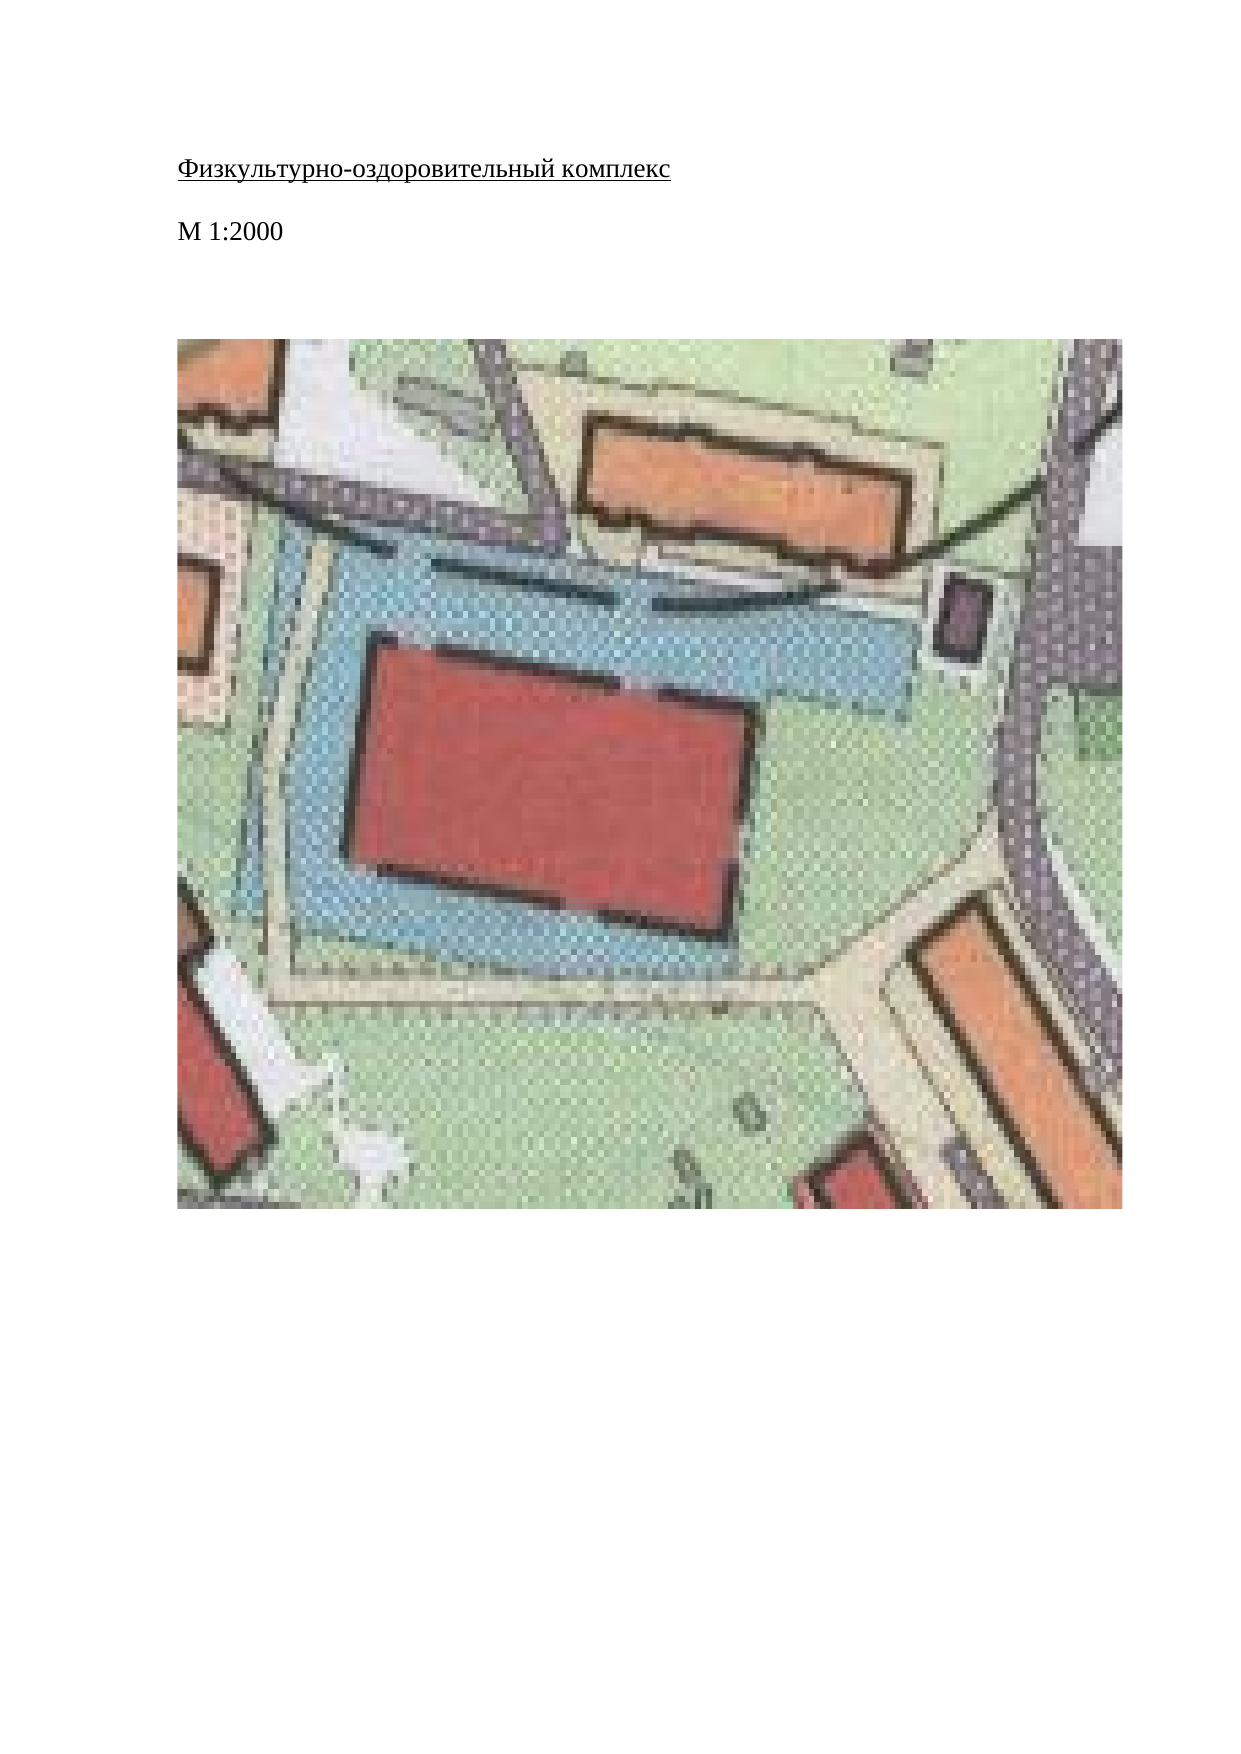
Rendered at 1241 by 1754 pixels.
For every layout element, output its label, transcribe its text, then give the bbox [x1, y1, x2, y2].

picture [177, 339, 1123, 1209]
text М 1:2000 [177, 215, 1152, 246]
text Физкультурно-оздоровительный комплекс [177, 153, 1152, 184]
